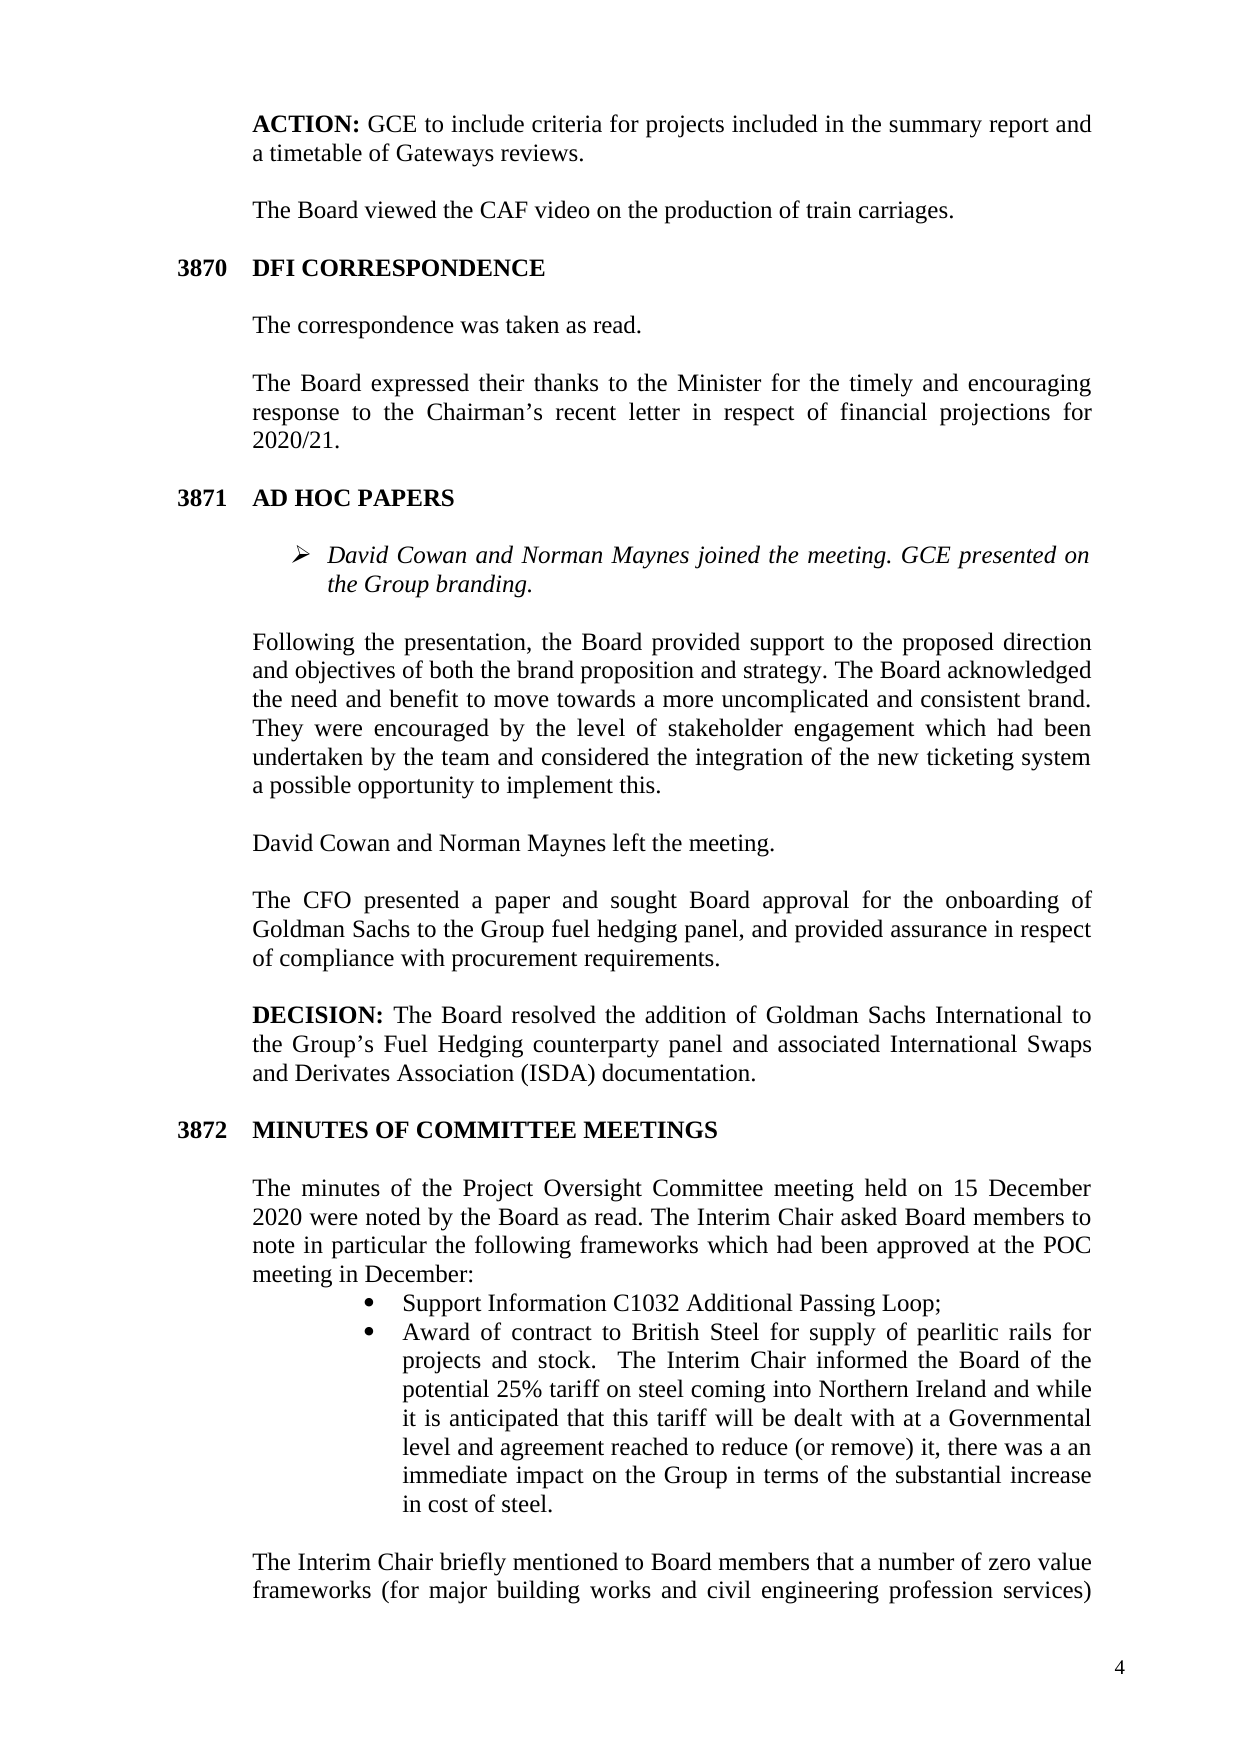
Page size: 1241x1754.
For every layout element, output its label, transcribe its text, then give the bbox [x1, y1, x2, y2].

text 3871 AD HOC PAPERS [177, 483, 1092, 512]
text DECISION: The Board resolved the addition of Goldman Sachs International to the Group’s Fuel Hedging counterparty panel and associated International Swaps and Derivates Association (ISDA) documentation. [252, 1000, 1092, 1087]
list Award of contract to British Steel for supply of pearlitic rails for projects and stock. The Interim Chair informed the Board of the potential 25% tariff on steel coming into Northern Ireland and while it is anticipated that this tariff will be dealt with at a Governmental level and agreement reached to reduce (or remove) it, there was a an immediate impact on the Group in terms of the substantial increase in cost of steel. [364, 1317, 1092, 1518]
text The CFO presented a paper and sought Board approval for the onboarding of Goldman Sachs to the Group fuel hedging panel, and provided assurance in respect of compliance with procurement requirements. [252, 885, 1092, 972]
text 3870 DFI CORRESPONDENCE [177, 253, 1092, 282]
text David Cowan and Norman Maynes left the meeting. [252, 828, 1092, 857]
list Support Information C1032 Additional Passing Loop; [364, 1288, 1092, 1317]
text ACTION: GCE to include criteria for projects included in the summary report and a timetable of Gateways reviews. [252, 109, 1092, 167]
text The correspondence was taken as read. [177, 310, 1092, 339]
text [252, 1547, 1092, 1604]
text The Board viewed the CAF video on the production of train carriages. [177, 195, 1092, 224]
text Following the presentation, the Board provided support to the proposed direction and objectives of both the brand proposition and strategy. The Board acknowledged the need and benefit to move towards a more uncomplicated and consistent brand. They were encouraged by the level of stakeholder engagement which had been undertaken by the team and considered the integration of the new ticketing system a possible opportunity to implement this. [252, 627, 1092, 799]
list David Cowan and Norman Maynes joined the meeting. GCE presented on the Group branding. [289, 540, 1092, 598]
text The Board expressed their thanks to the Minister for the timely and encouraging response to the Chairman’s recent letter in respect of financial projections for 2020/21. [252, 368, 1092, 454]
text The minutes of the Project Oversight Committee meeting held on 15 December 2020 were noted by the Board as read. The Interim Chair asked Board members to note in particular the following frameworks which had been approved at the POC meeting in December: [252, 1173, 1092, 1288]
text 3872 MINUTES OF COMMITTEE MEETINGS [177, 1115, 1092, 1144]
